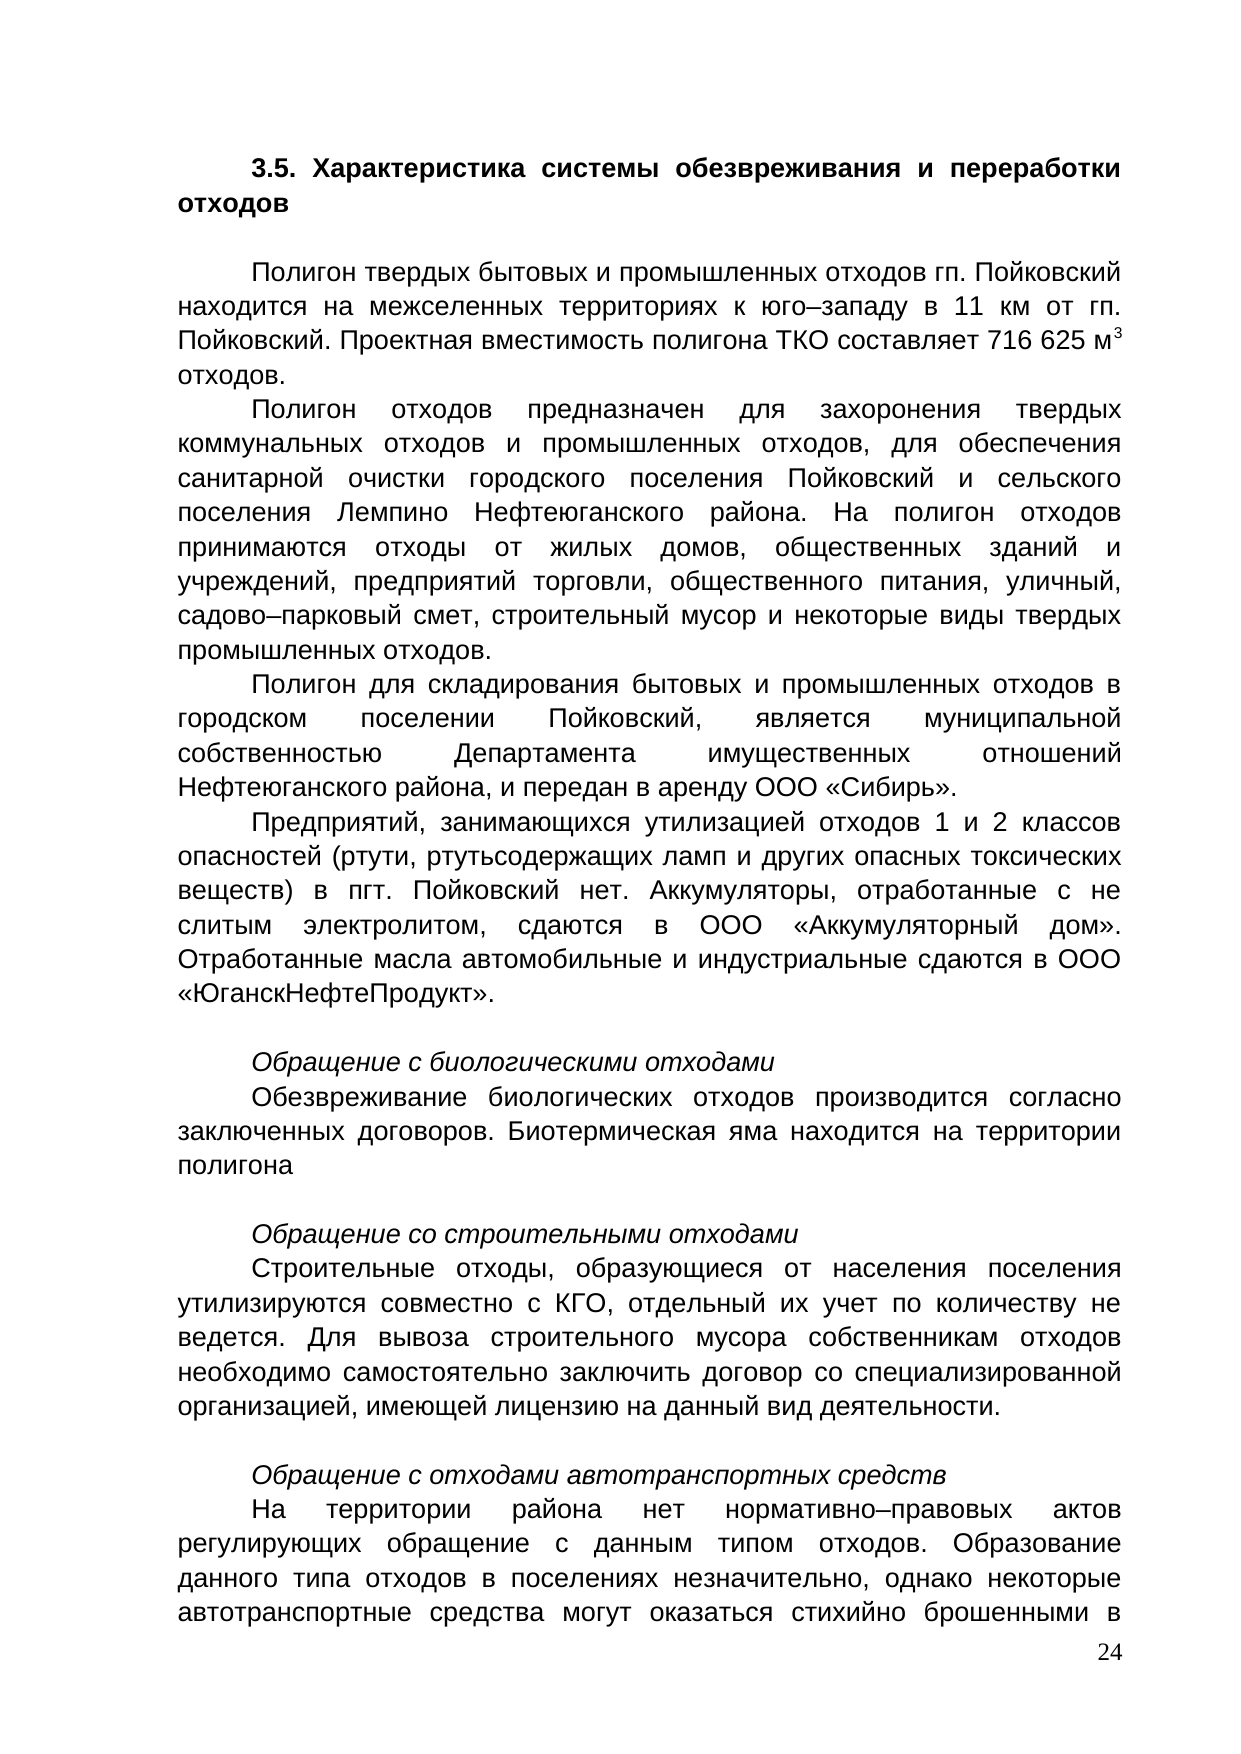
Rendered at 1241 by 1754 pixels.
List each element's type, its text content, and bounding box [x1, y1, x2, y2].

text Обращение с отходами автотранспортных средств [177, 1459, 1122, 1490]
text Полигон отходов предназначен для захоронения твердых коммунальных отходов и промышленных отходов, для обеспечения санитарной очистки городского поселения Пойковский и сельского поселения Лемпино Нефтеюганского района. На полигон отходов принимаются отходы от жилых домов, общественных зданий и учреждений, предприятий торговли, общественного питания, уличный, садово–парковый смет, строительный мусор и некоторые виды твердых промышленных отходов. [177, 393, 1122, 665]
text Строительные отходы, образующиеся от населения поселения утилизируются совместно с КГО, отдельный их учет по количеству не ведется. Для вывоза строительного мусора собственникам отходов необходимо самостоятельно заключить договор со специализированной организацией, имеющей лицензию на данный вид деятельности. [177, 1252, 1122, 1421]
text Обращение со строительными отходами [177, 1218, 1122, 1249]
text Обезвреживание биологических отходов производится согласно заключенных договоров. Биотермическая яма находится на территории полигона [177, 1081, 1122, 1181]
text Полигон твердых бытовых и промышленных отходов гп. Пойковский находится на межселенных территориях к юго–западу в 11 км от гп. Пойковский. Проектная вместимость полигона ТКО составляет 716 625 м3 отходов. [177, 256, 1122, 390]
text Обращение с биологическими отходами [177, 1046, 1122, 1077]
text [177, 1493, 1122, 1627]
text Полигон для складирования бытовых и промышленных отходов в городском поселении Пойковский, является муниципальной собственностью Департамента имущественных отношений Нефтеюганского района, и передан в аренду ООО «Сибирь». [177, 668, 1122, 802]
text Предприятий, занимающихся утилизацией отходов 1 и 2 классов опасностей (ртути, ртутьсодержащих ламп и других опасных токсических веществ) в пгт. Пойковский нет. Аккумуляторы, отработанные с не слитым электролитом, сдаются в ООО «Аккумуляторный дом». Отработанные масла автомобильные и индустриальные сдаются в ООО «ЮганскНефтеПродукт». [177, 806, 1122, 1009]
subtitle 3.5. Характеристика системы обезвреживания и переработки отходов [177, 152, 1122, 218]
